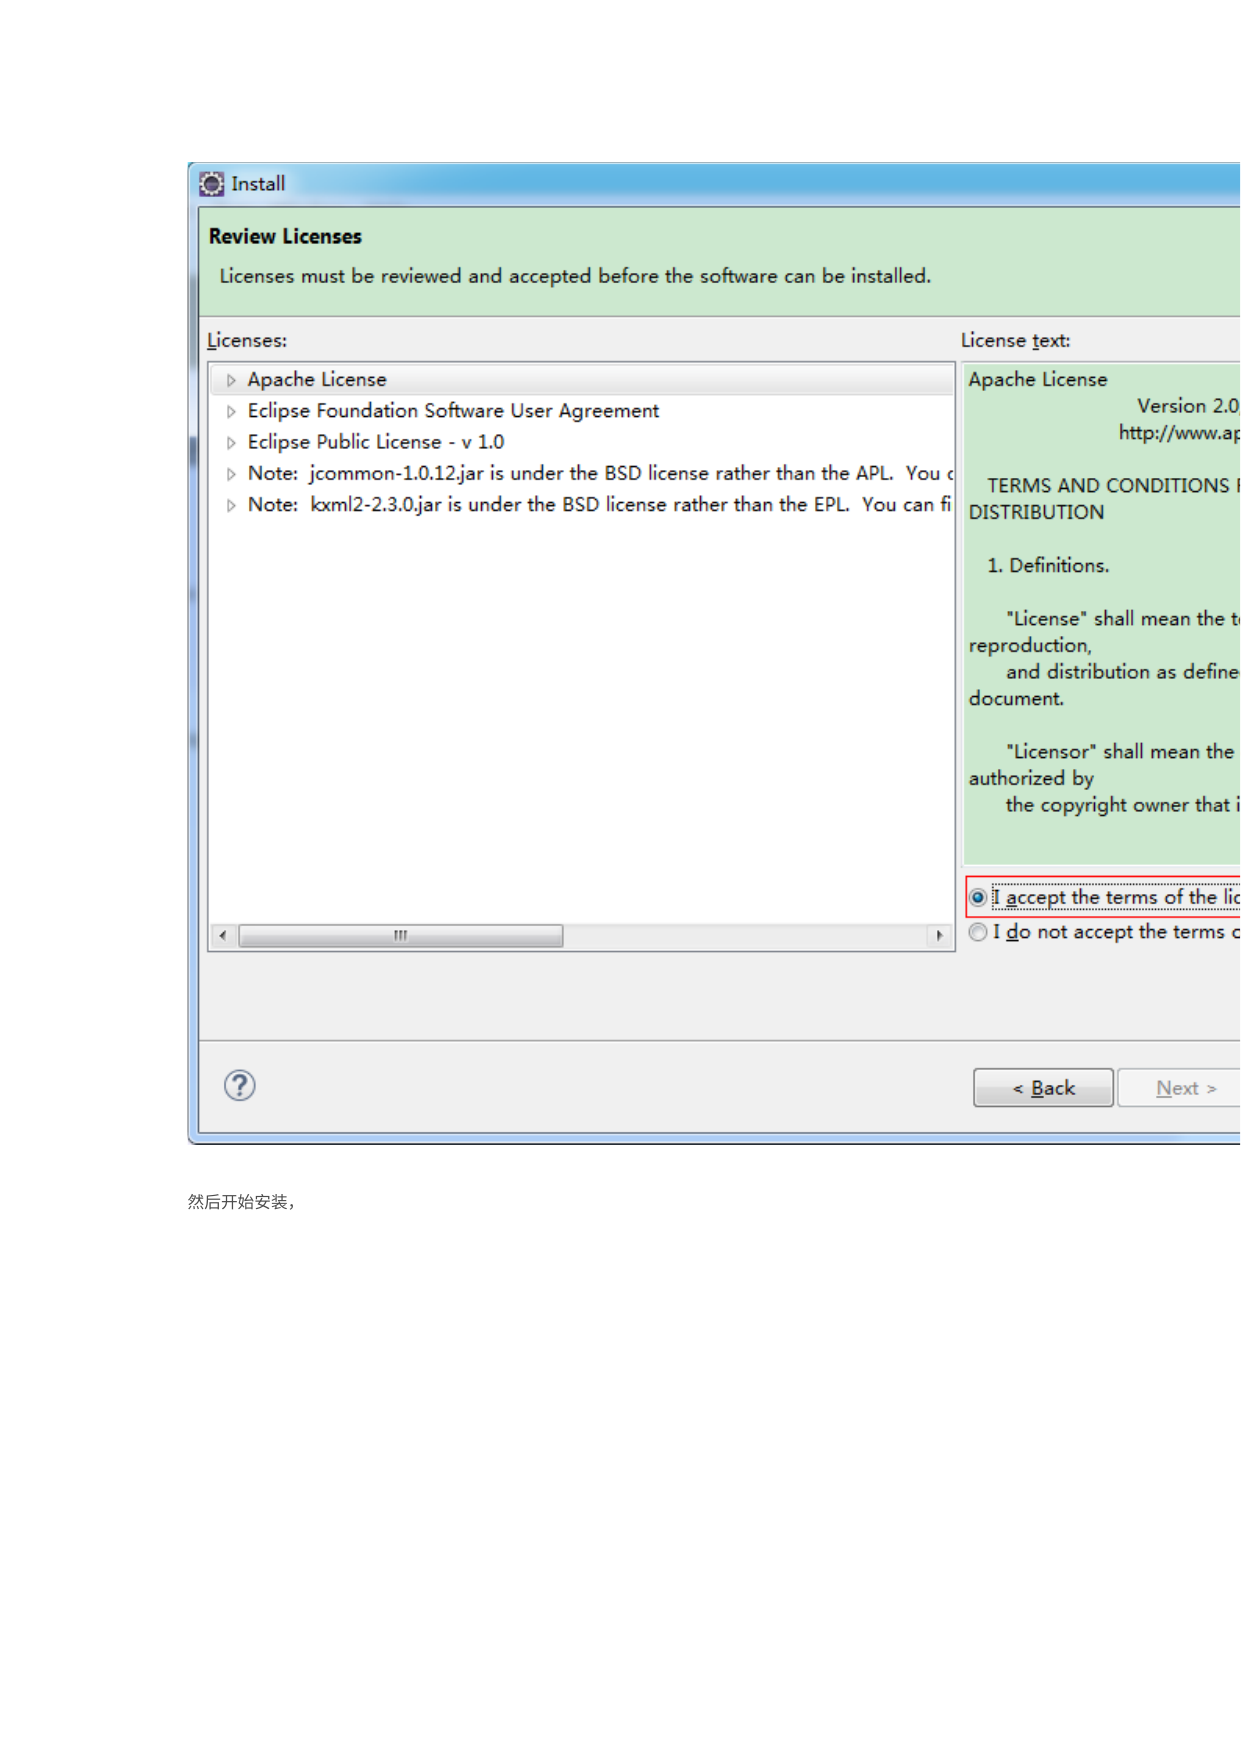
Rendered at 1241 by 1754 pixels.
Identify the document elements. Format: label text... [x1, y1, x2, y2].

text 然后开始安装， [187, 1186, 1053, 1219]
picture [187, 162, 1241, 1145]
